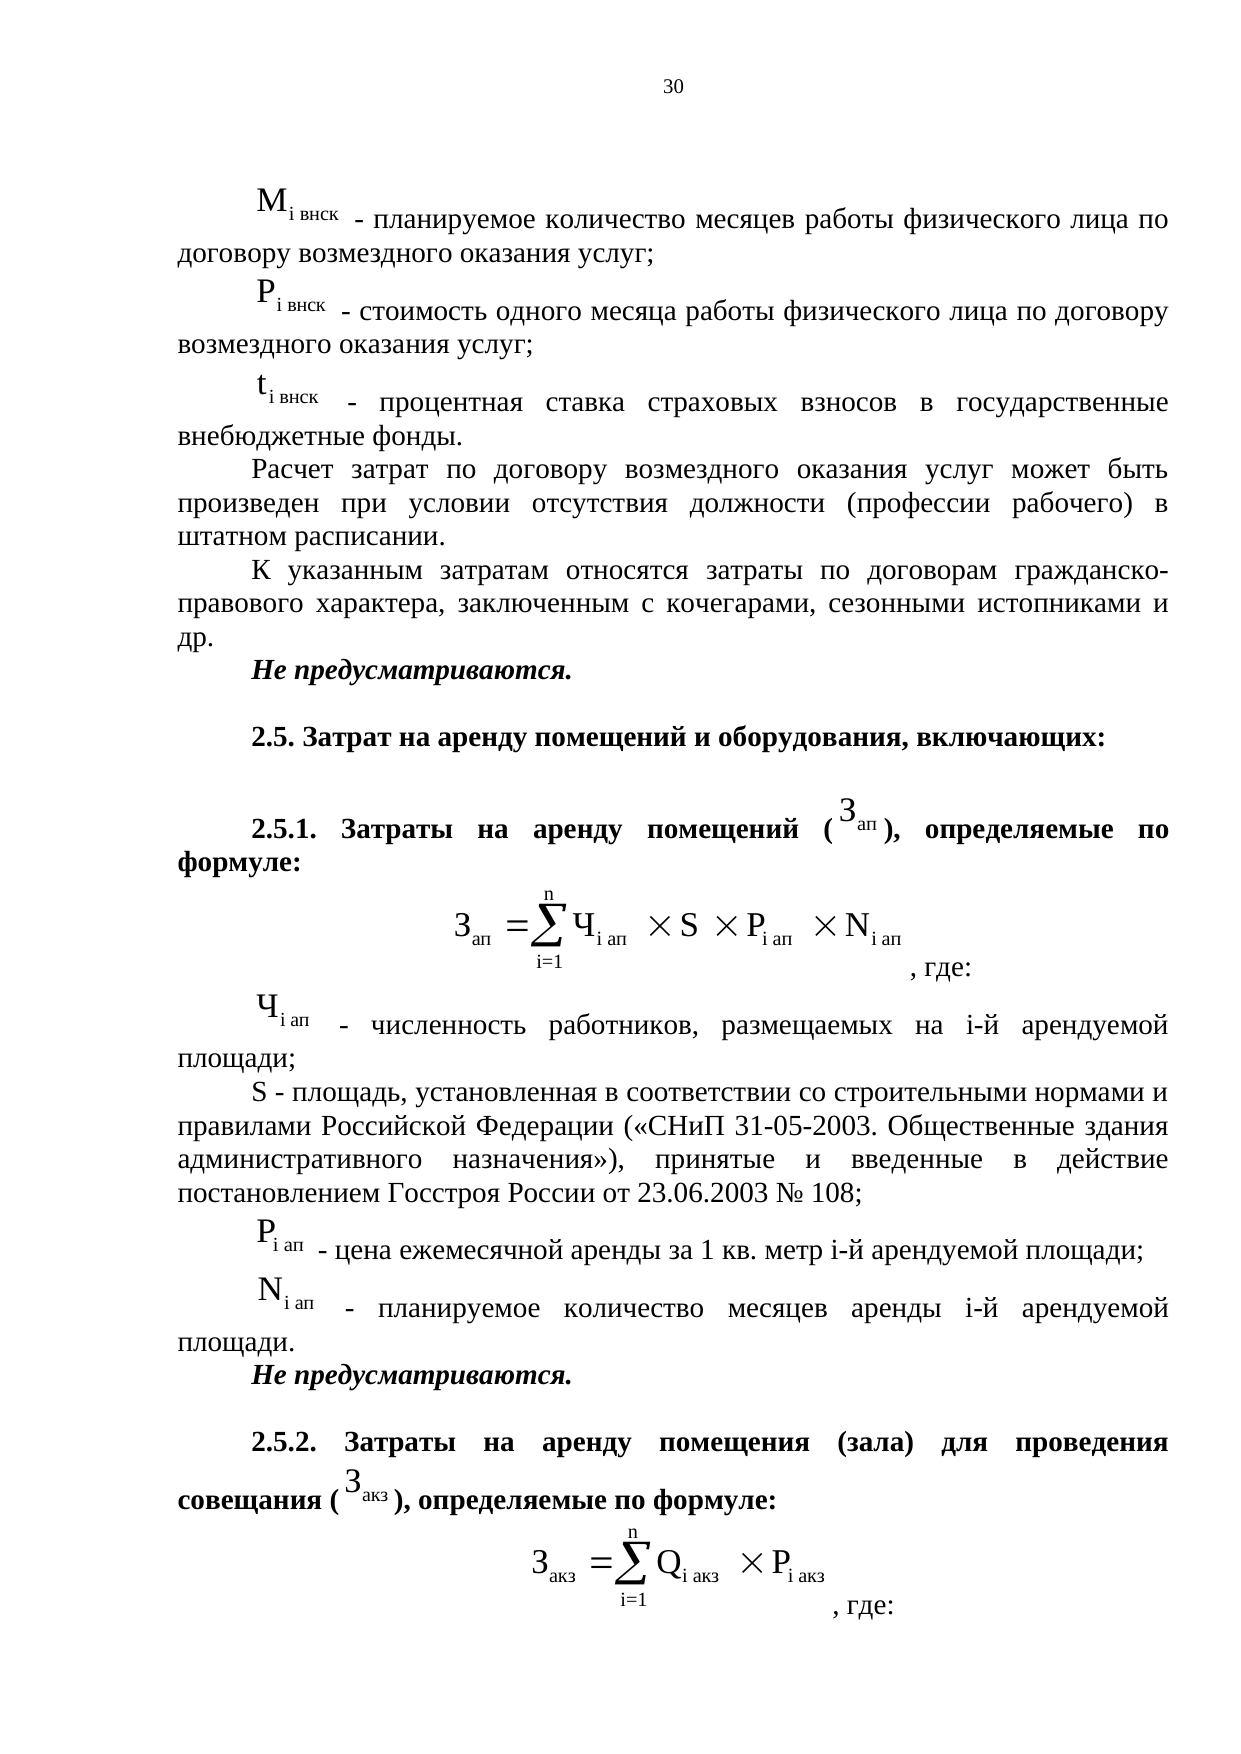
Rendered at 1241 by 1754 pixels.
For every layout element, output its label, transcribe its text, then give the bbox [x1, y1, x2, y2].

text - численность работников, размещаемых на i-й арендуемой площади; [177, 983, 1169, 1074]
text , где: [177, 878, 1169, 983]
text - стоимость одного месяца работы физического лица по договору возмездного оказания услуг; [177, 268, 1169, 360]
text К указанным затратам относятся затраты по договорам гражданско-правового характера, заключенным с кочегарами, сезонными истопниками и др. [177, 552, 1169, 652]
text - планируемое количество месяцев аренды i-й арендуемой площади. [177, 1266, 1169, 1357]
text - планируемое количество месяцев работы физического лица по договору возмездного оказания услуг; [177, 177, 1169, 268]
text - цена ежемесячной аренды за 1 кв. метр i-й арендуемой площади; [177, 1208, 1169, 1266]
text Не предусматриваются. [177, 1357, 1169, 1391]
text S - площадь, установленная в соответствии со строительными нормами и правилами Российской Федерации («СНиП 31-05-2003. Общественные здания административного назначения»), принятые и введенные в действие постановлением Госстроя России от 23.06.2003 № 108; [177, 1074, 1169, 1208]
text 2.5.1. Затраты на аренду помещений (), определяемые по формуле: [177, 787, 1169, 878]
text 2.5. Затрат на аренду помещений и оборудования, включающих: [177, 719, 1169, 753]
text Не предусматриваются. [177, 652, 1169, 686]
text 2.5.2. Затраты на аренду помещения (зала) для проведения совещания (), определяемые по формуле: [177, 1424, 1169, 1516]
text Расчет затрат по договору возмездного оказания услуг может быть произведен при условии отсутствия должности (профессии рабочего) в штатном расписании. [177, 451, 1169, 552]
text , где: [177, 1516, 1169, 1621]
text - процентная ставка страховых взносов в государственные внебюджетные фонды. [177, 360, 1169, 451]
